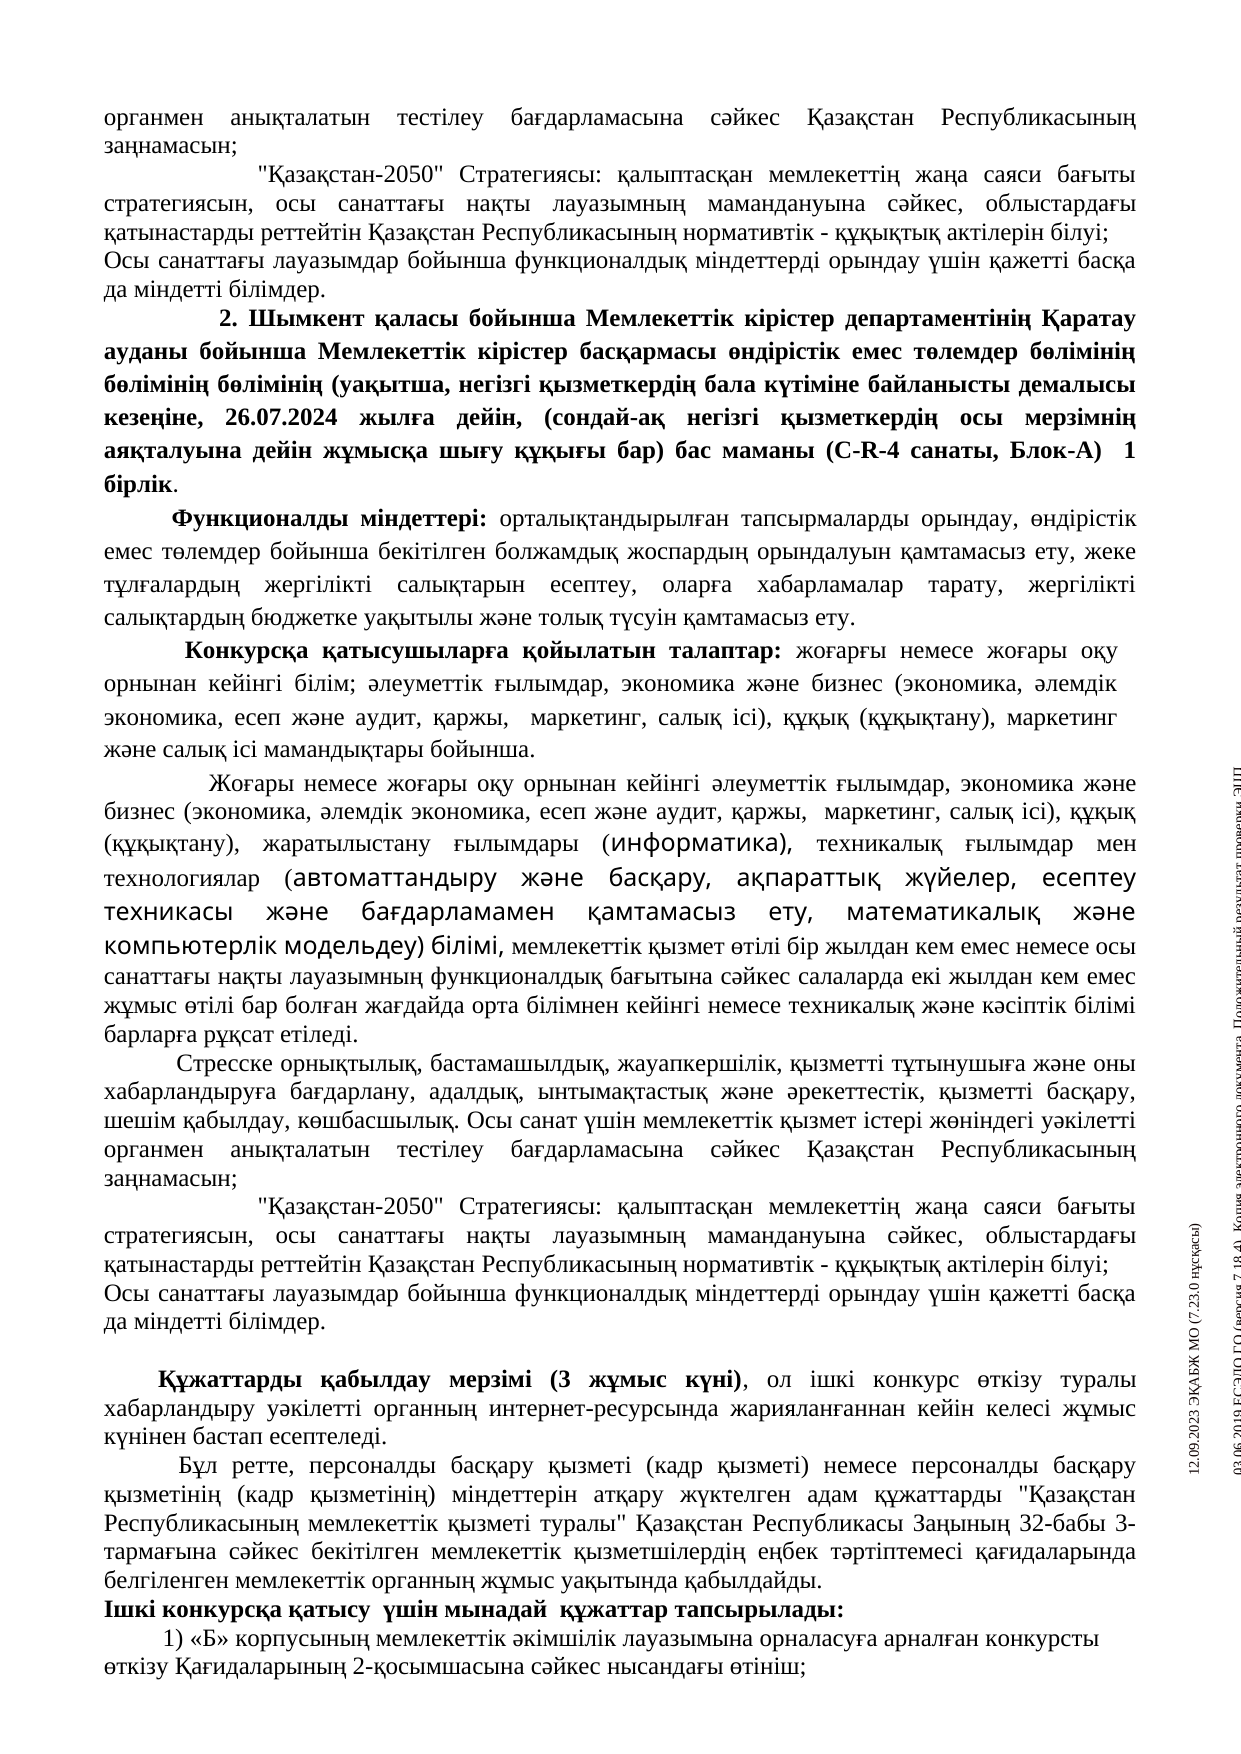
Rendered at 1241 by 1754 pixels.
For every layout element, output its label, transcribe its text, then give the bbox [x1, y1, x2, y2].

text "Қазақстан-2050" Стратегиясы: қалыптасқан мемлекеттің жаңа саяси бағыты стратегиясын, осы санаттағы нақты лауазымның мамандануына сәйкес, облыстардағы қатынастарды реттейтін Қазақстан Республикасының нормативтік - құқықтық актілерін білуі; [103, 159, 1137, 246]
text Осы санаттағы лауазымдар бойынша функционалдық міндеттерді орындау үшін қажетті басқа да міндетті білімдер. [103, 1278, 1137, 1335]
text Құжаттарды қабылдау мерзімі (3 жұмыс күні), ол ішкі конкурс өткізу туралы хабарландыру уәкілетті органның интернет-ресурсында жарияланғаннан кейін келесі жұмыс күнінен бастап есептеледі. [103, 1364, 1137, 1450]
text Ішкі конкурсқа қатысу үшін мынадай құжаттар тапсырылады: [103, 1594, 1137, 1623]
text 2. Шымкент қаласы бойынша Мемлекеттік кірістер департаментінің Қаратау ауданы бойынша Мемлекеттік кірістер басқармасы өндірістік емес төлемдер бөлімінің бөлімінің бөлімінің (уақытша, негізгі қызметкердің бала күтіміне байланысты демалысы кезеңіне, 26.07.2024 жылға дейін, (сондай-ақ негізгі қызметкердің осы мерзімнің аяқталуына дейін жұмысқа шығу құқығы бар) бас маманы (С-R-4 санаты, Блок-А) 1 бірлік. [103, 303, 1137, 499]
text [103, 102, 1137, 159]
text 1) «Б» корпусының мемлекеттік әкiмшiлiк лауазымына орналасуға арналған конкурсты өткiзу Қағидаларының 2-қосымшасына сәйкес нысандағы өтініш; [103, 1623, 1137, 1680]
text Функционалды міндеттері: орталықтандырылған тапсырмаларды орындау, өндірістік емес төлемдер бойынша бекітілген болжамдық жоспардың орындалуын қамтамасыз ету, жеке тұлғалардың жергілікті салықтарын есептеу, оларға хабарламалар тарату, жергілікті салықтардың бюджетке уақытылы және толық түсуін қамтамасыз ету. [103, 503, 1137, 631]
text Осы санаттағы лауазымдар бойынша функционалдық міндеттерді орындау үшін қажетті басқа да міндетті білімдер. [103, 246, 1137, 303]
text Конкурсқа қатысушыларға қойылатын талаптар: жоғарғы немесе жоғары оқу орнынан кейінгі білім; әлеуметтік ғылымдар, экономика және бизнес (экономика, әлемдік экономика, есеп және аудит, қаржы, маркетинг, салық ісі), құқық (құқықтану), маркетинг және салық ісі мамандықтары бойынша. [103, 636, 1118, 763]
text Жоғары немесе жоғары оқу орнынан кейінгі әлеуметтік ғылымдар, экономика және бизнес (экономика, әлемдік экономика, есеп және аудит, қаржы, маркетинг, салық ісі), құқық (құқықтану), жаратылыстану ғылымдары (информатика), техникалық ғылымдар мен технологиялар (автоматтандыру және басқару, ақпараттық жүйелер, есептеу техникасы және бағдарламамен қамтамасыз ету, математикалық және компьютерлік модельдеу) білімі, мемлекеттік қызмет өтілі бір жылдан кем емес немесе осы санаттағы нақты лауазымның функционалдық бағытына сәйкес салаларда екі жылдан кем емес жұмыс өтілі бар болған жағдайда орта білімнен кейінгі немесе техникалық және кәсіптік білімі барларға рұқсат етіледі. [103, 768, 1137, 1048]
text Бұл ретте, персоналды басқару қызметі (кадр қызметі) немесе персоналды басқару қызметінің (кадр қызметінің) міндеттерін атқару жүктелген адам құжаттарды "Қазақстан Республикасының мемлекеттік қызметі туралы" Қазақстан Республикасы Заңының 32-бабы 3-тармағына сәйкес бекітілген мемлекеттік қызметшілердің еңбек тәртіптемесі қағидаларында белгіленген мемлекеттік органның жұмыс уақытында қабылдайды. [103, 1450, 1137, 1594]
text "Қазақстан-2050" Стратегиясы: қалыптасқан мемлекеттің жаңа саяси бағыты стратегиясын, осы санаттағы нақты лауазымның мамандануына сәйкес, облыстардағы қатынастарды реттейтін Қазақстан Республикасының нормативтік - құқықтық актілерін білуі; [103, 1191, 1137, 1278]
